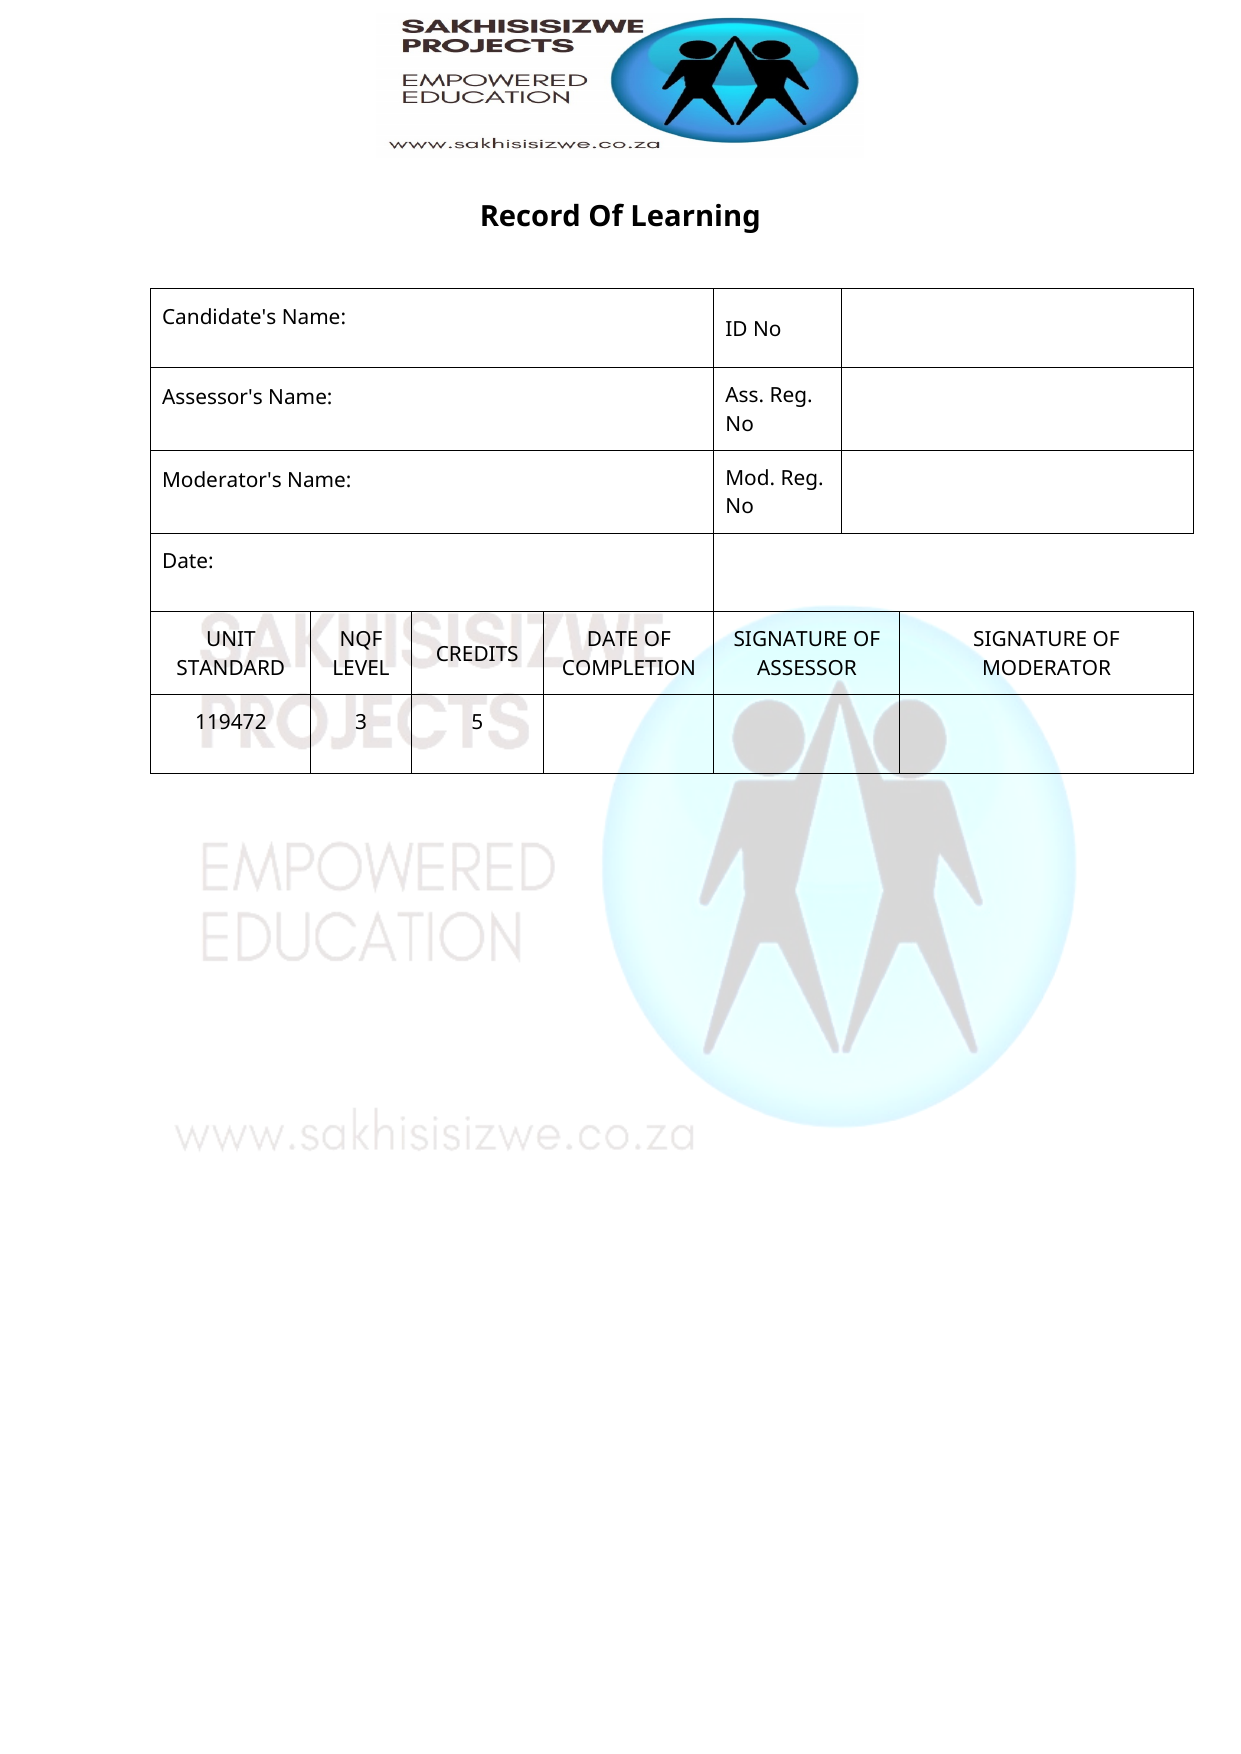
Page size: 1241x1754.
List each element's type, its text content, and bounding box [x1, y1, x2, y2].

table_cell [714, 695, 899, 772]
table_cell Moderator's Name: [151, 451, 713, 533]
table_cell [900, 695, 1193, 772]
table_cell NQF LEVEL [311, 612, 411, 694]
table_header [842, 289, 1193, 367]
table_cell [842, 451, 1193, 533]
table_header Candidate's Name: [151, 289, 713, 367]
picture [376, 12, 864, 158]
table_cell SIGNATURE OF MODERATOR [900, 612, 1193, 694]
table_cell [544, 695, 713, 772]
table_cell 119472 [151, 695, 310, 772]
table_cell CREDITS [412, 612, 543, 694]
table_cell [842, 368, 1193, 450]
table_cell SIGNATURE OF ASSESSOR [714, 612, 899, 694]
table_cell Assessor's Name: [151, 368, 713, 450]
table_cell Mod. Reg. No [714, 451, 841, 533]
subtitle Record Of Learning [150, 195, 1090, 235]
table_cell Ass. Reg. No [714, 368, 841, 450]
table_cell Date: [151, 534, 713, 611]
table_cell 3 [311, 695, 411, 772]
table_header ID No [714, 289, 841, 367]
table_cell [714, 534, 1193, 611]
table_cell DATE OF COMPLETION [544, 612, 713, 694]
table_cell 5 [412, 695, 543, 772]
table_cell UNIT STANDARD [151, 612, 310, 694]
